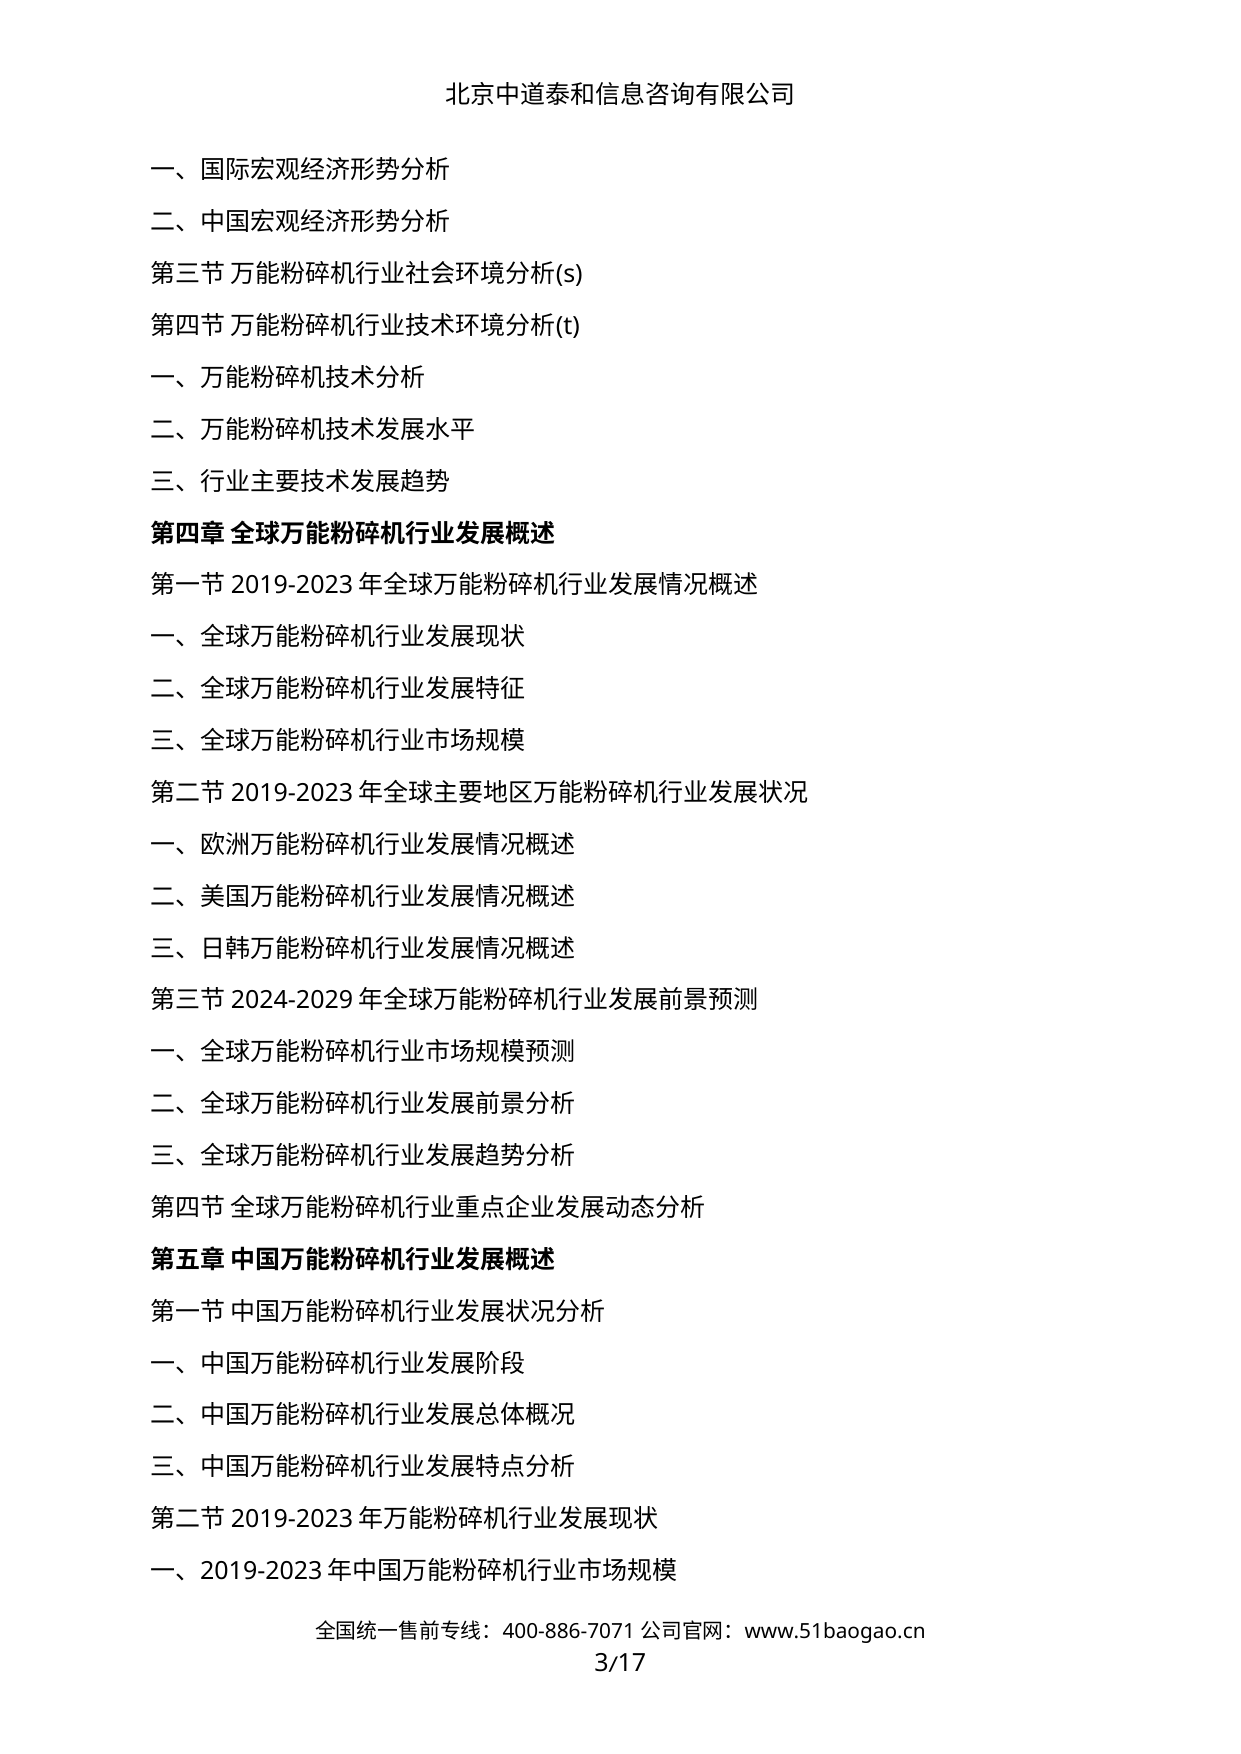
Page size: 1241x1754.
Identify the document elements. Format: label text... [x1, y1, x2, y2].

text 第五章 中国万能粉碎机行业发展概述 [150, 1239, 1090, 1276]
text 一、中国万能粉碎机行业发展阶段 [150, 1343, 1090, 1379]
text 二、中国万能粉碎机行业发展总体概况 [150, 1395, 1090, 1431]
text 第三节 2024-2029年全球万能粉碎机行业发展前景预测 [150, 980, 1090, 1016]
text 一、全球万能粉碎机行业发展现状 [150, 617, 1090, 653]
text 第四章 全球万能粉碎机行业发展概述 [150, 513, 1090, 549]
text 第三节 万能粉碎机行业社会环境分析(s) [150, 254, 1090, 290]
text 第四节 全球万能粉碎机行业重点企业发展动态分析 [150, 1187, 1090, 1224]
text 一、欧洲万能粉碎机行业发展情况概述 [150, 824, 1090, 861]
text 第二节 2019-2023年万能粉碎机行业发展现状 [150, 1499, 1090, 1535]
text 二、全球万能粉碎机行业发展特征 [150, 669, 1090, 705]
text 第二节 2019-2023年全球主要地区万能粉碎机行业发展状况 [150, 772, 1090, 809]
text 第一节 2019-2023年全球万能粉碎机行业发展情况概述 [150, 565, 1090, 601]
text 三、全球万能粉碎机行业发展趋势分析 [150, 1136, 1090, 1172]
text 三、日韩万能粉碎机行业发展情况概述 [150, 928, 1090, 964]
text 二、中国宏观经济形势分析 [150, 202, 1090, 238]
text 一、万能粉碎机技术分析 [150, 357, 1090, 394]
text 三、行业主要技术发展趋势 [150, 461, 1090, 497]
text 二、美国万能粉碎机行业发展情况概述 [150, 876, 1090, 912]
text 一、国际宏观经济形势分析 [150, 150, 1090, 186]
text 第四节 万能粉碎机行业技术环境分析(t) [150, 306, 1090, 342]
text 三、中国万能粉碎机行业发展特点分析 [150, 1447, 1090, 1483]
text 一、2019-2023年中国万能粉碎机行业市场规模 [150, 1551, 1090, 1587]
text 一、全球万能粉碎机行业市场规模预测 [150, 1032, 1090, 1068]
text 二、万能粉碎机技术发展水平 [150, 409, 1090, 446]
text 二、全球万能粉碎机行业发展前景分析 [150, 1084, 1090, 1120]
text 第一节 中国万能粉碎机行业发展状况分析 [150, 1291, 1090, 1327]
text 三、全球万能粉碎机行业市场规模 [150, 721, 1090, 757]
